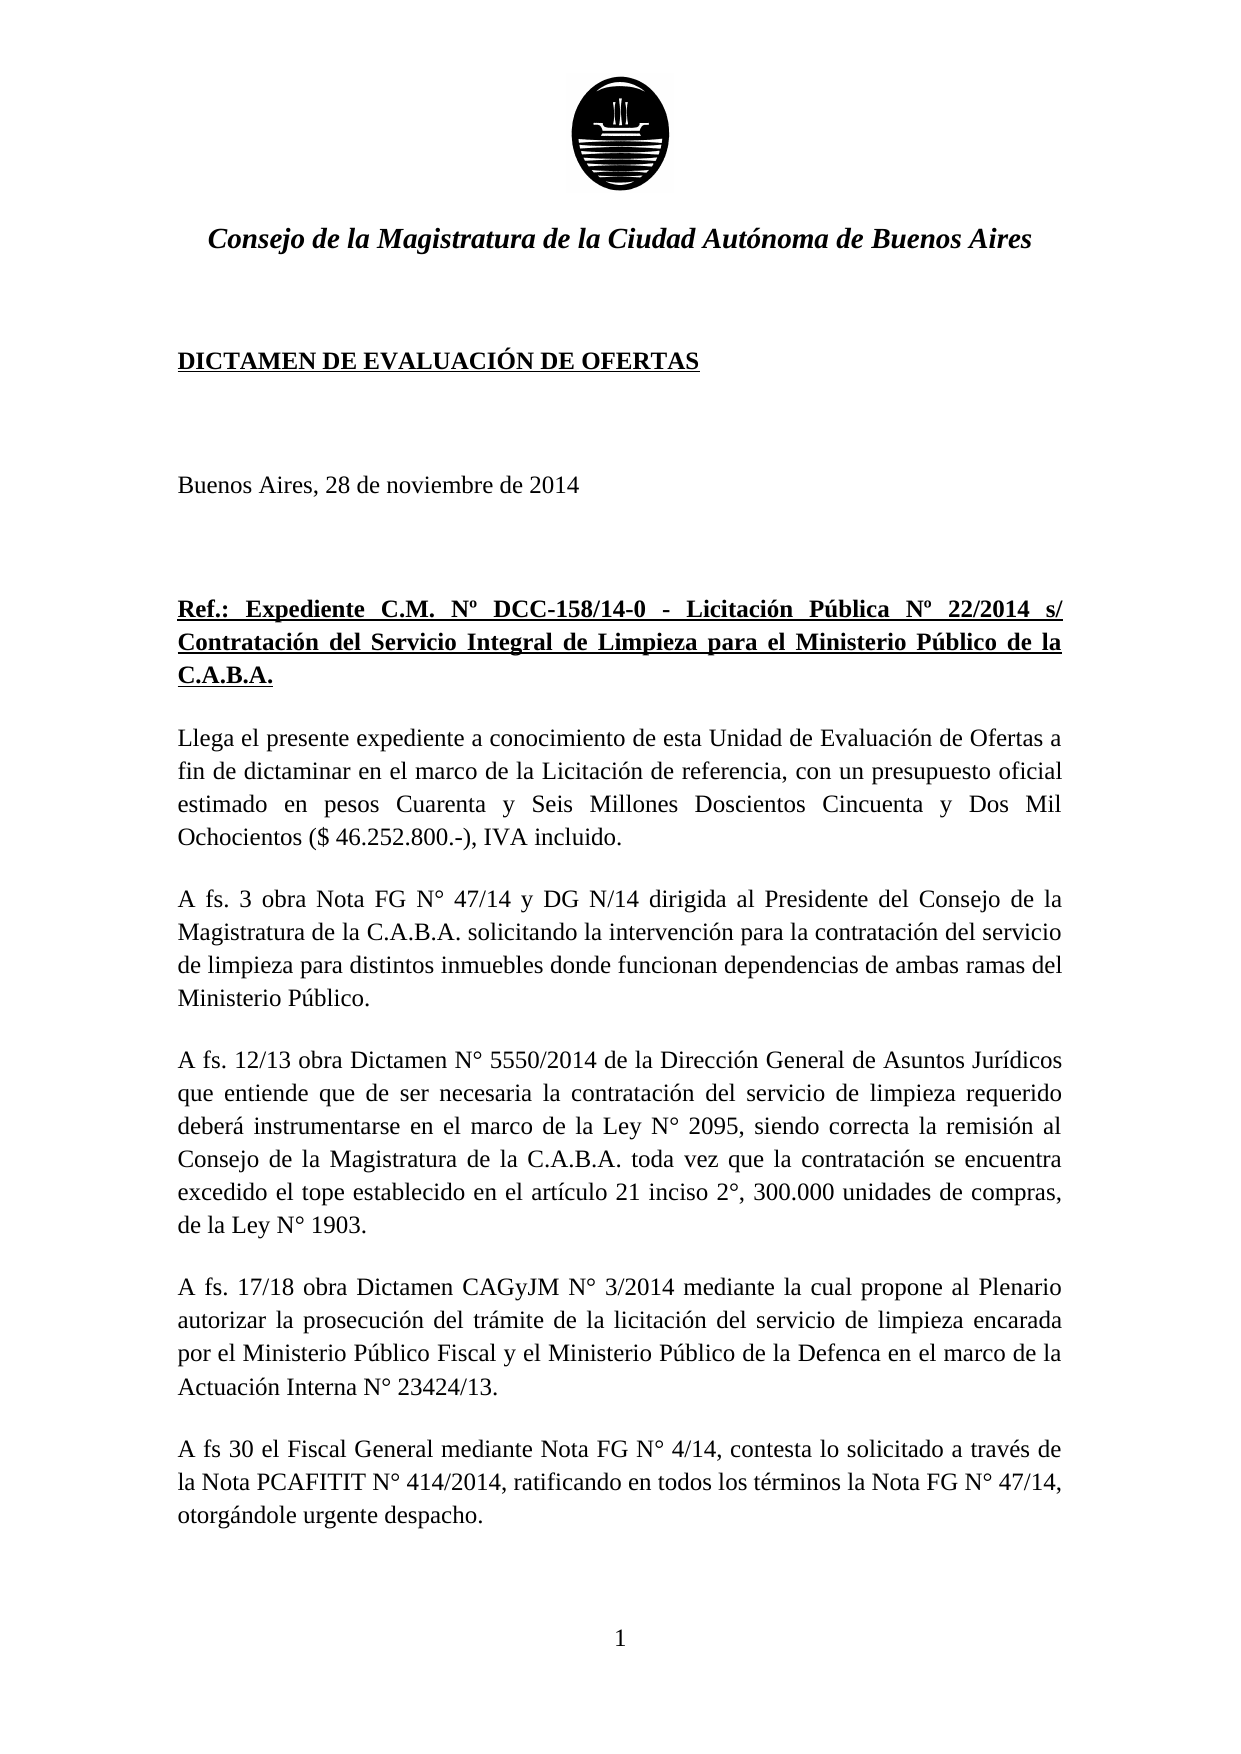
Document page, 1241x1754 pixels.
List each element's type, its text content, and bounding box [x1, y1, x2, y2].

text Llega el presente expediente a conocimiento de esta Unidad de Evaluación de Ofertas a fin de dictaminar en el marco de la Licitación de referencia, con un presupuesto oficial estimado en pesos Cuarenta y Seis Millones Doscientos Cincuenta y Dos Mil Ochocientos ($ 46.252.800.-), IVA incluido. [177, 723, 1063, 851]
text Ref.: Expediente C.M. Nº DCC-158/14-0 - Licitación Pública Nº 22/2014 s/ Contratación del Servicio Integral de Limpieza para el Ministerio Público de la C.A.B.A. [177, 621, 1063, 689]
text A fs. 3 obra Nota FG N° 47/14 y DG N/14 dirigida al Presidente del Consejo de la Magistratura de la C.A.B.A. solicitando la intervención para la contratación del servicio de limpieza para distintos inmuebles donde funcionan dependencias de ambas ramas del Ministerio Público. [177, 884, 1063, 1012]
text DICTAMEN DE EVALUACIÓN DE OFERTAS [177, 346, 1063, 374]
text Ref.: Expediente C.M. Nº DCC-158/14-0 - Licitación Pública Nº 22/2014 s/ Contratación del Servicio Integral de Limpieza para el Ministerio Público de la C.A.B.A. [177, 594, 1063, 619]
text A fs. 17/18 obra Dictamen CAGyJM N° 3/2014 mediante la cual propone al Plenario autorizar la prosecución del trámite de la licitación del servicio de limpieza encarada por el Ministerio Público Fiscal y el Ministerio Público de la Defenca en el marco de la Actuación Interna N° 23424/13. [177, 1272, 1063, 1400]
text A fs 30 el Fiscal General mediante Nota FG N° 4/14, contesta lo solicitado a través de la Nota PCAFITIT N° 414/2014, ratificando en todos los términos la Nota FG N° 47/14, otorgándole urgente despacho. [177, 1434, 1063, 1528]
text Buenos Aires, 28 de noviembre de 2014 [177, 470, 1063, 499]
picture [566, 73, 675, 193]
text A fs. 12/13 obra Dictamen N° 5550/2014 de la Dirección General de Asuntos Jurídicos que entiende que de ser necesaria la contratación del servicio de limpieza requerido deberá instrumentarse en el marco de la Ley N° 2095, siendo correcta la remisión al Consejo de la Magistratura de la C.A.B.A. toda vez que la contratación se encuentra excedido el tope establecido en el artículo 21 inciso 2°, 300.000 unidades de compras, de la Ley N° 1903. [177, 1045, 1063, 1239]
